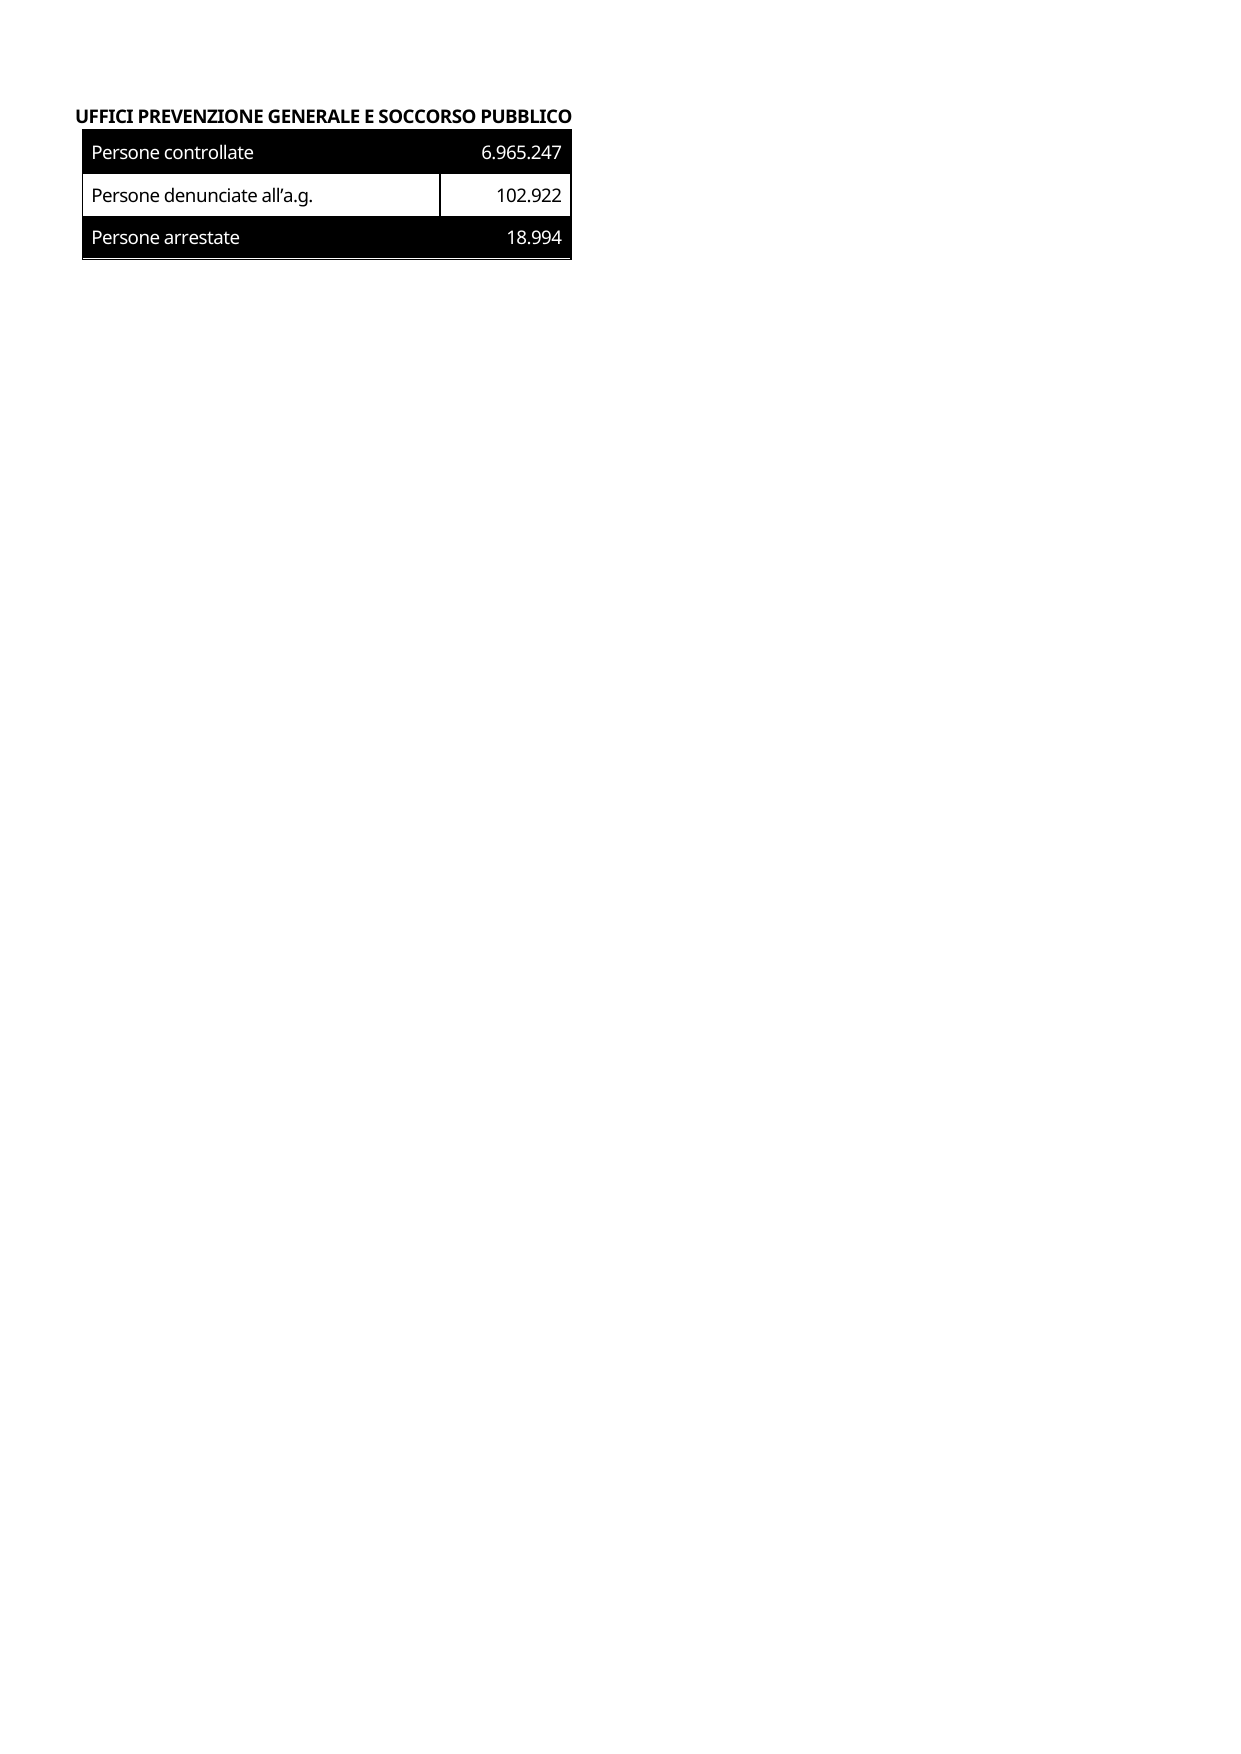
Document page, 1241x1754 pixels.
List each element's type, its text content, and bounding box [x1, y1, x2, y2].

table_header Persone controllate [83, 131, 439, 173]
table_cell Persone arrestate [83, 217, 439, 258]
table_cell 18.994 [441, 217, 570, 258]
table_cell Persone denunciate all’a.g. [83, 174, 439, 216]
table_header 6.965.247 [441, 131, 570, 173]
table_cell 102.922 [441, 174, 570, 216]
text UFFICI Prevenzione Generale e Soccorso Pubblico [75, 104, 1165, 129]
